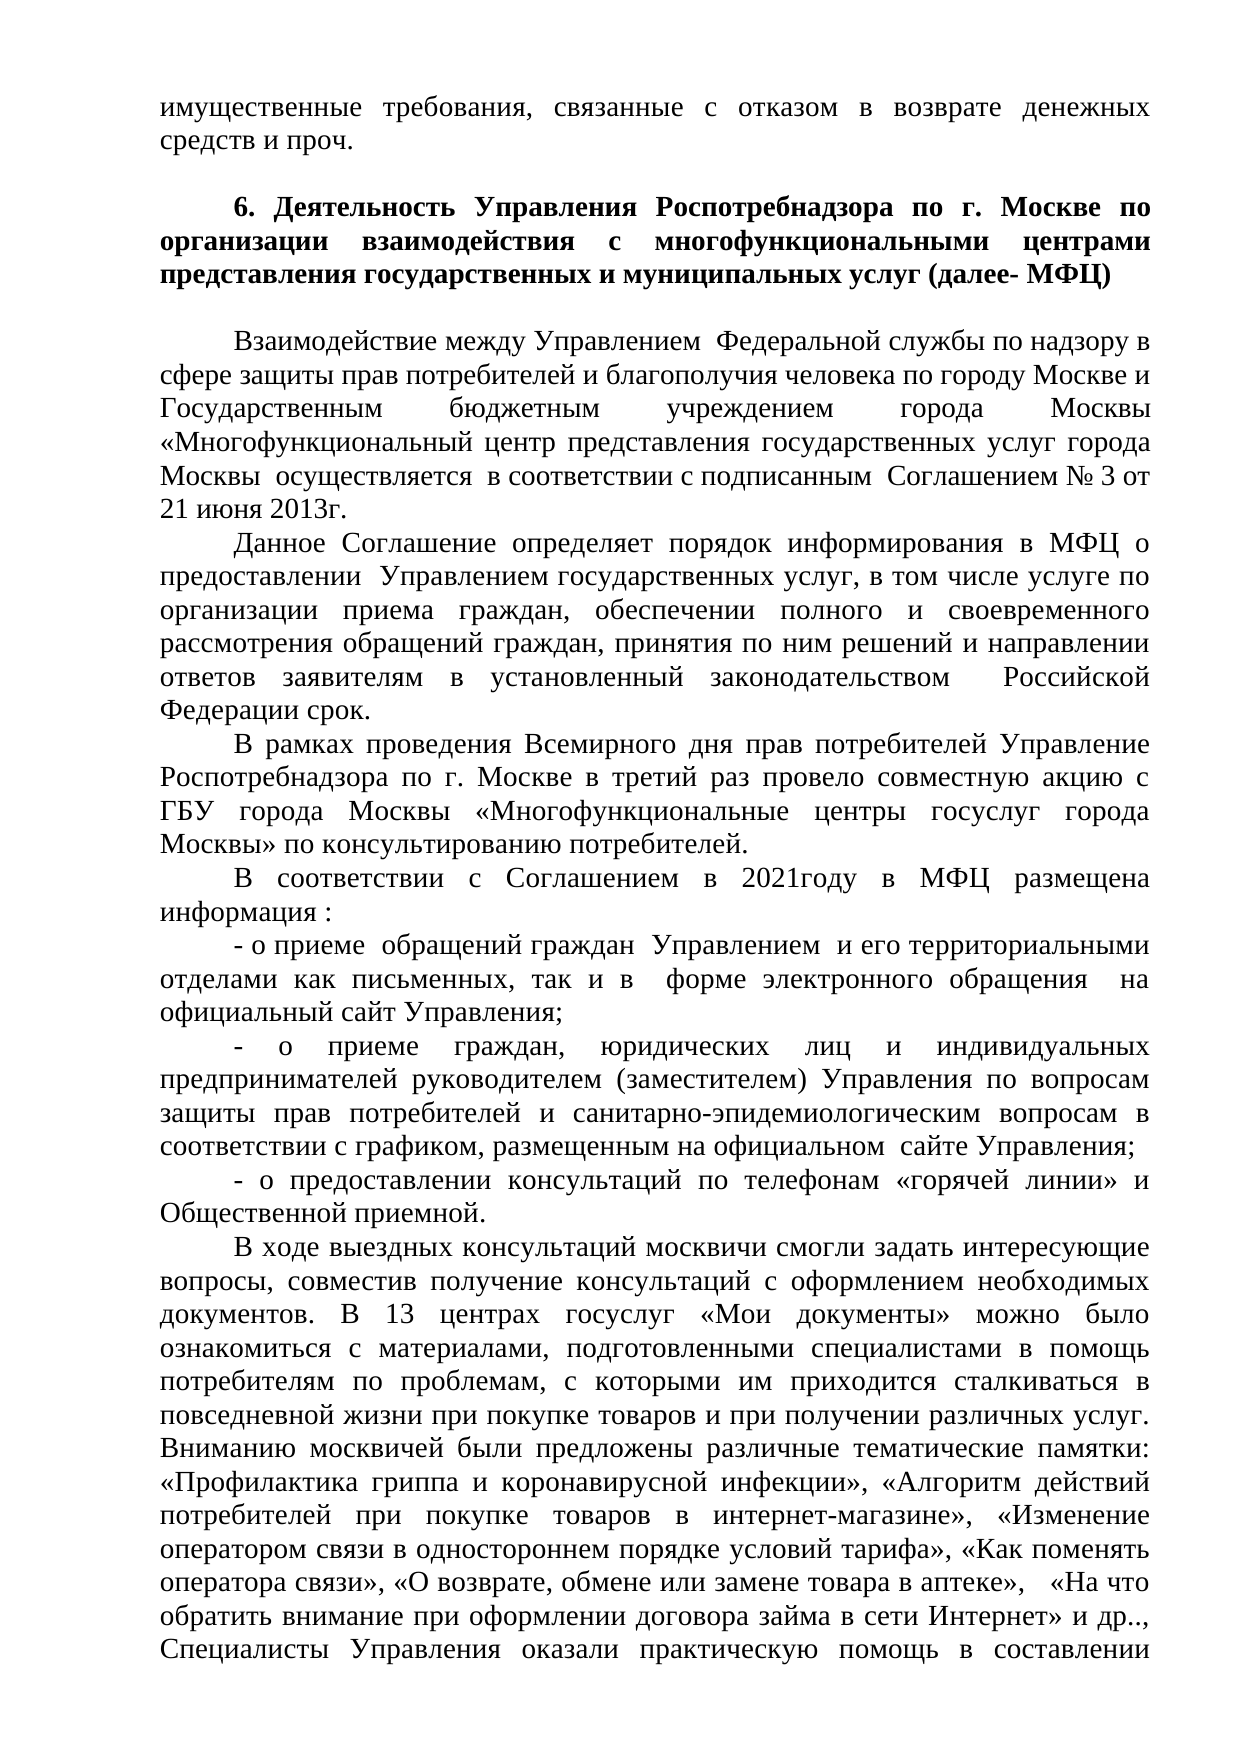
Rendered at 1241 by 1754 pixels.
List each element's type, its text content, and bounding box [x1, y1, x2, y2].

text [159, 1229, 1152, 1665]
text В рамках проведения Всемирного дня прав потребителей Управление Роспотребнадзора по г. Москве в третий раз провело совместную акцию с ГБУ города Москвы «Многофункциональные центры госуслуг города Москвы» по консультированию потребителей. [159, 726, 1152, 860]
text - о приеме обращений граждан Управлением и его территориальными отделами как письменных, так и в форме электронного обращения на официальный сайт Управления; [159, 927, 1152, 1028]
text 6. Деятельность Управления Роспотребнадзора по г. Москве по организации взаимодействия с многофункциональными центрами представления государственных и муниципальных услуг (далее- МФЦ) [159, 189, 1152, 290]
text В соответствии с Соглашением в 2021году в МФЦ размещена информация : [159, 860, 1152, 927]
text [159, 89, 1152, 156]
text - о приеме граждан, юридических лиц и индивидуальных предпринимателей руководителем (заместителем) Управления по вопросам защиты прав потребителей и санитарно-эпидемиологическим вопросам в соответствии с графиком, размещенным на официальном сайте Управления; [159, 1028, 1152, 1162]
text Данное Соглашение определяет порядок информирования в МФЦ о предоставлении Управлением государственных услуг, в том числе услуге по организации приема граждан, обеспечении полного и своевременного рассмотрения обращений граждан, принятия по ним решений и направлении ответов заявителям в установленный законодательством Российской Федерации срок. [159, 525, 1152, 726]
text Взаимодействие между Управлением Федеральной службы по надзору в сфере защиты прав потребителей и благополучия человека по городу Москве и Государственным бюджетным учреждением города Москвы «Многофункциональный центр представления государственных услуг города Москвы осуществляется в соответствии с подписанным Соглашением № 3 от 21 июня 2013г. [159, 323, 1152, 525]
text - о предоставлении консультаций по телефонам «горячей линии» и Общественной приемной. [159, 1162, 1152, 1229]
